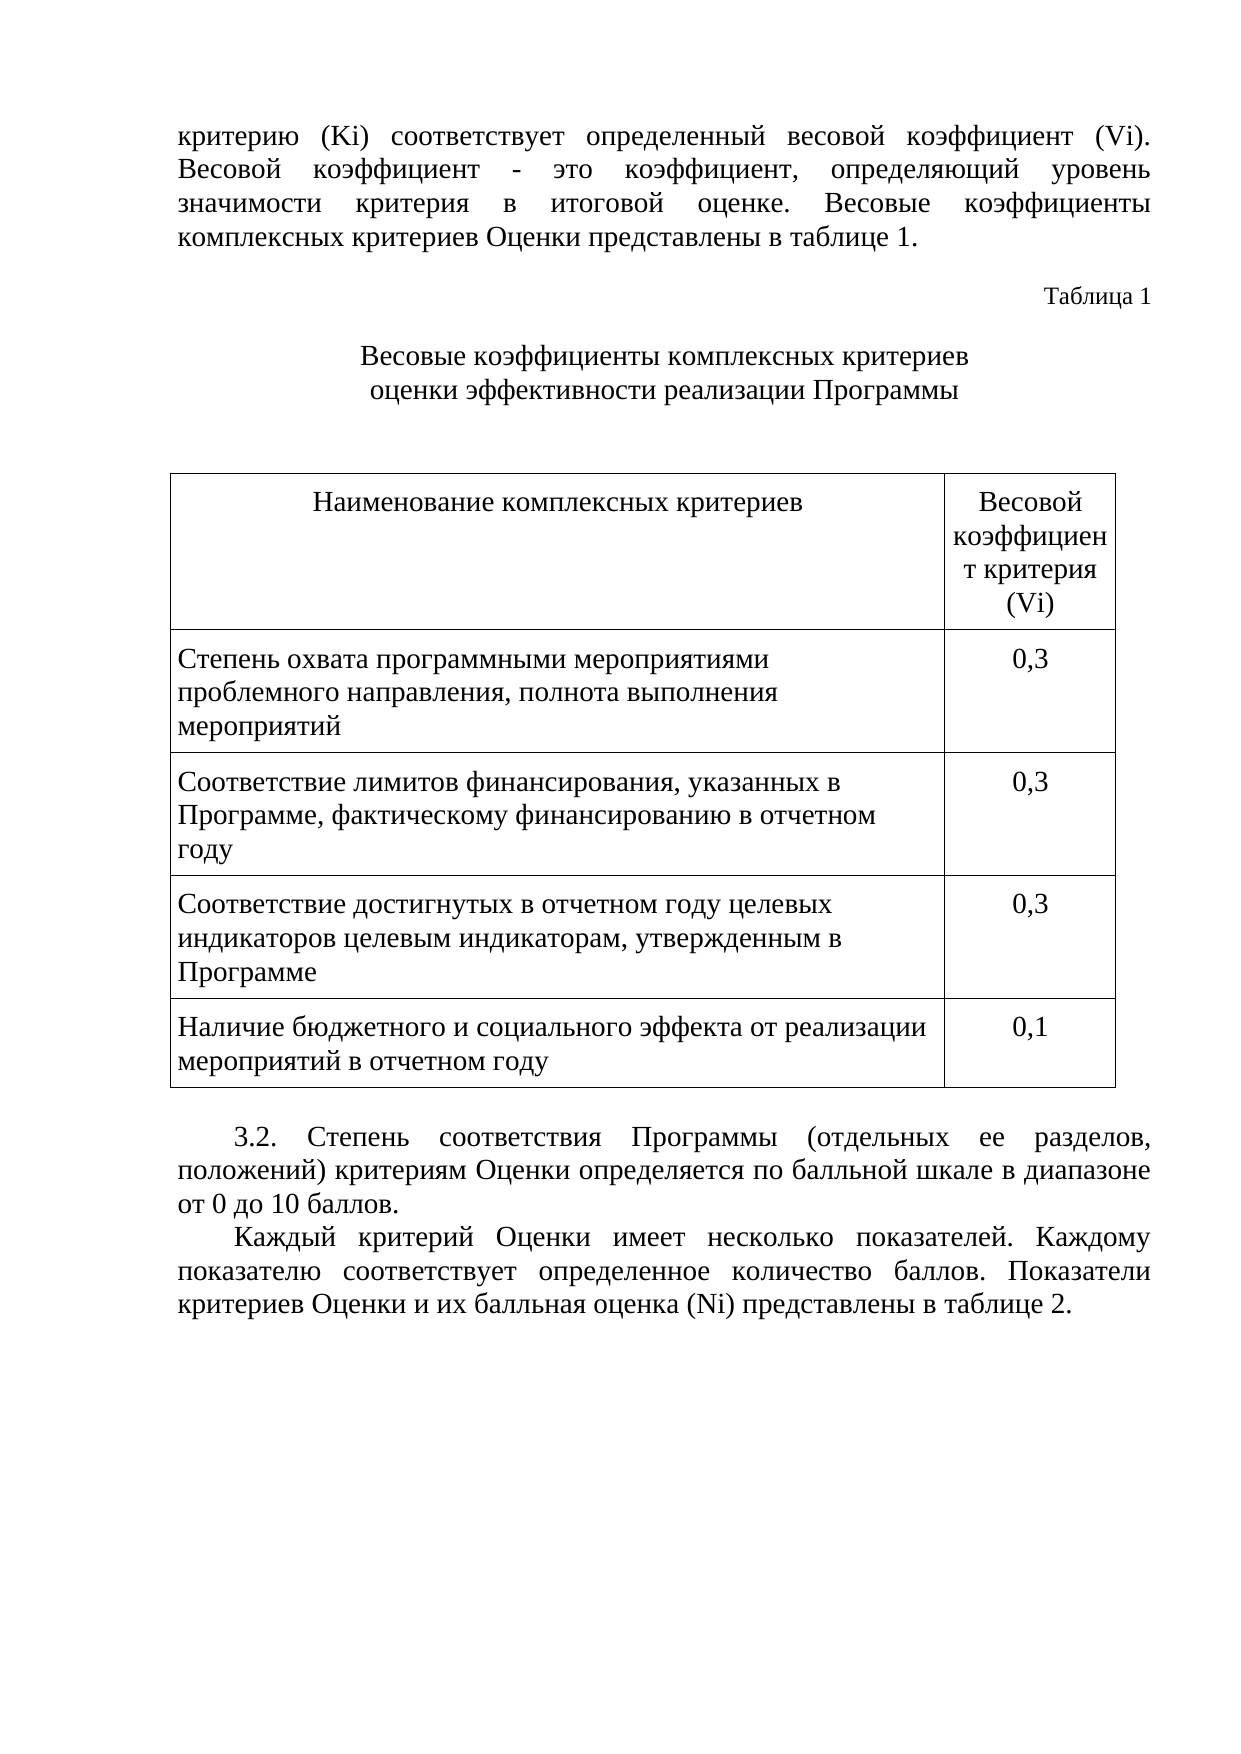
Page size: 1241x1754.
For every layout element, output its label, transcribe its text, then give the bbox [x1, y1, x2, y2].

table_header Весовой коэффициент критерия (Vi) [945, 474, 1115, 629]
table_header Наименование комплексных критериев [171, 474, 944, 629]
table_cell 0,3 [945, 876, 1115, 998]
title оценки эффективности реализации Программы [177, 372, 1152, 406]
list Таблица 1 [177, 281, 1152, 310]
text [177, 118, 1152, 252]
table_cell Наличие бюджетного и социального эффекта от реализации мероприятий в отчетном году [171, 999, 944, 1087]
table_cell Соответствие достигнутых в отчетном году целевых индикаторов целевым индикаторам, утвержденным в Программе [171, 876, 944, 998]
table_cell 0,3 [945, 753, 1115, 875]
title Весовые коэффициенты комплексных критериев [177, 338, 1152, 372]
table_cell Степень охвата программными мероприятиями проблемного направления, полнота выполнения мероприятий [171, 630, 944, 752]
table_cell Соответствие лимитов финансирования, указанных в Программе, фактическому финансированию в отчетном году [171, 753, 944, 875]
table_cell 0,1 [945, 999, 1115, 1087]
text Каждый критерий Оценки имеет несколько показателей. Каждому показателю соответствует определенное количество баллов. Показатели критериев Оценки и их балльная оценка (Ni) представлены в таблице 2. [177, 1219, 1152, 1320]
text 3.2. Степень соответствия Программы (отдельных ее разделов, положений) критериям Оценки определяется по балльной шкале в диапазоне от 0 до 10 баллов. [177, 1119, 1152, 1219]
table_cell 0,3 [945, 630, 1115, 752]
